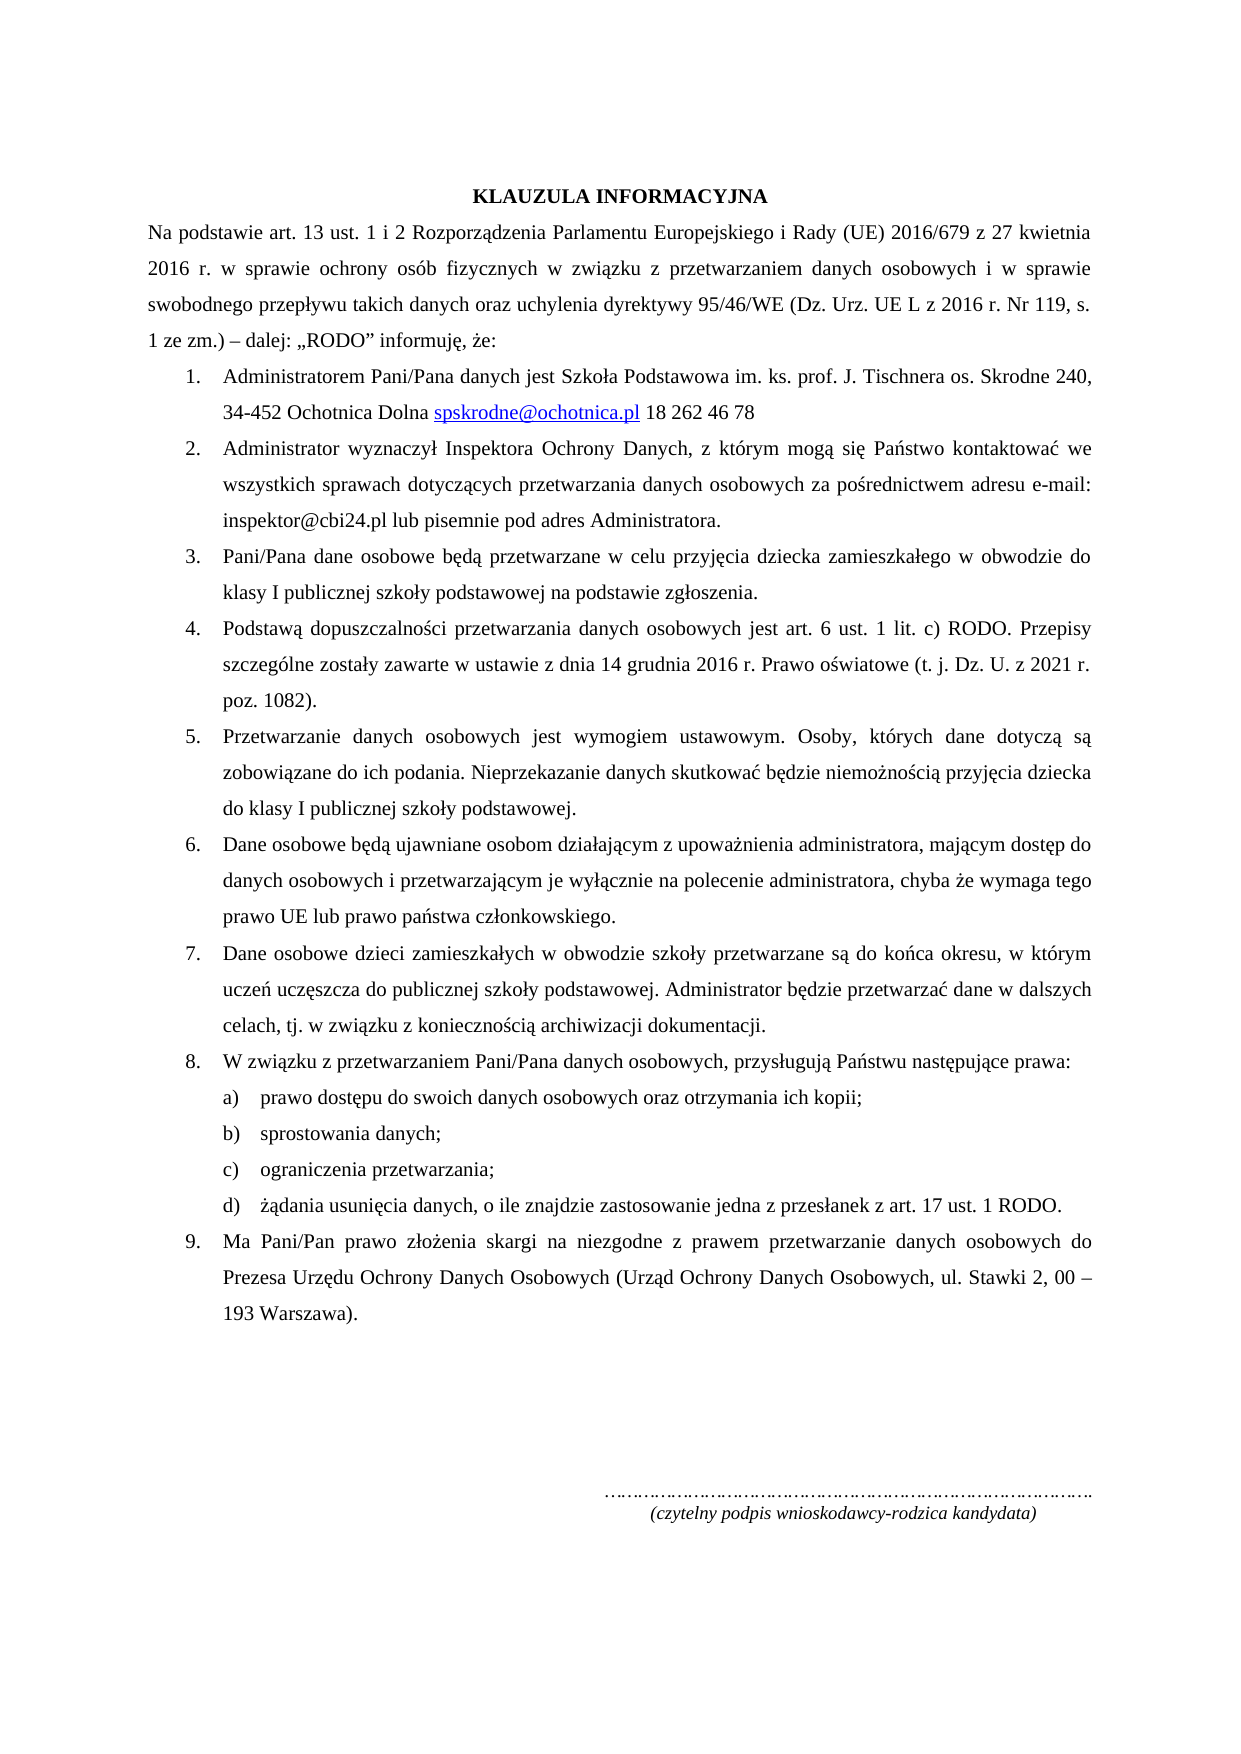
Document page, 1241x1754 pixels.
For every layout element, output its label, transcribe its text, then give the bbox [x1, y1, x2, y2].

list W związku z przetwarzaniem Pani/Pana danych osobowych, przysługują Państwu następujące prawa: [185, 1049, 1093, 1073]
list sprostowania danych; [223, 1121, 1093, 1145]
list Pani/Pana dane osobowe będą przetwarzane w celu przyjęcia dziecka zamieszkałego w obwodzie do klasy I publicznej szkoły podstawowej na podstawie zgłoszenia. [185, 544, 1093, 604]
list żądania usunięcia danych, o ile znajdzie zastosowanie jedna z przesłanek z art. 17 ust. 1 RODO. [223, 1193, 1093, 1217]
text (czytelny podpis wnioskodawcy-rodzica kandydata) [148, 1502, 1093, 1523]
list prawo dostępu do swoich danych osobowych oraz otrzymania ich kopii; [223, 1085, 1093, 1109]
list Ma Pani/Pan prawo złożenia skargi na niezgodne z prawem przetwarzanie danych osobowych do Prezesa Urzędu Ochrony Danych Osobowych (Urząd Ochrony Danych Osobowych, ul. Stawki 2, 00 – 193 Warszawa). [185, 1229, 1093, 1325]
text ……………………………………………………………………………. [148, 1480, 1093, 1502]
list Administrator wyznaczył Inspektora Ochrony Danych, z którym mogą się Państwo kontaktować we wszystkich sprawach dotyczących przetwarzania danych osobowych za pośrednictwem adresu e-mail: inspektor@cbi24.pl lub pisemnie pod adres Administratora. [185, 436, 1093, 532]
list Podstawą dopuszczalności przetwarzania danych osobowych jest art. 6 ust. 1 lit. c) RODO. Przepisy szczególne zostały zawarte w ustawie z dnia 14 grudnia 2016 r. Prawo oświatowe (t. j. Dz. U. z 2021 r. poz. 1082). [185, 616, 1093, 712]
list Administratorem Pani/Pana danych jest Szkoła Podstawowa im. ks. prof. J. Tischnera os. Skrodne 240, 34-452 Ochotnica Dolna spskrodne@ochotnica.pl 18 262 46 78 [185, 364, 1093, 424]
text KLAUZULA INFORMACYJNA [148, 184, 1093, 208]
text Na podstawie art. 13 ust. 1 i 2 Rozporządzenia Parlamentu Europejskiego i Rady (UE) 2016/679 z 27 kwietnia 2016 r. w sprawie ochrony osób fizycznych w związku z przetwarzaniem danych osobowych i w sprawie swobodnego przepływu takich danych oraz uchylenia dyrektywy 95/46/WE (Dz. Urz. UE L z 2016 r. Nr 119, s. 1 ze zm.) – dalej: „RODO” informuję, że: [148, 220, 1093, 352]
list ograniczenia przetwarzania; [223, 1157, 1093, 1181]
list Dane osobowe dzieci zamieszkałych w obwodzie szkoły przetwarzane są do końca okresu, w którym uczeń uczęszcza do publicznej szkoły podstawowej. Administrator będzie przetwarzać dane w dalszych celach, tj. w związku z koniecznością archiwizacji dokumentacji. [185, 941, 1093, 1037]
list Dane osobowe będą ujawniane osobom działającym z upoważnienia administratora, mającym dostęp do danych osobowych i przetwarzającym je wyłącznie na polecenie administratora, chyba że wymaga tego prawo UE lub prawo państwa członkowskiego. [185, 832, 1093, 928]
list Przetwarzanie danych osobowych jest wymogiem ustawowym. Osoby, których dane dotyczą są zobowiązane do ich podania. Nieprzekazanie danych skutkować będzie niemożnością przyjęcia dziecka do klasy I publicznej szkoły podstawowej. [185, 724, 1093, 820]
